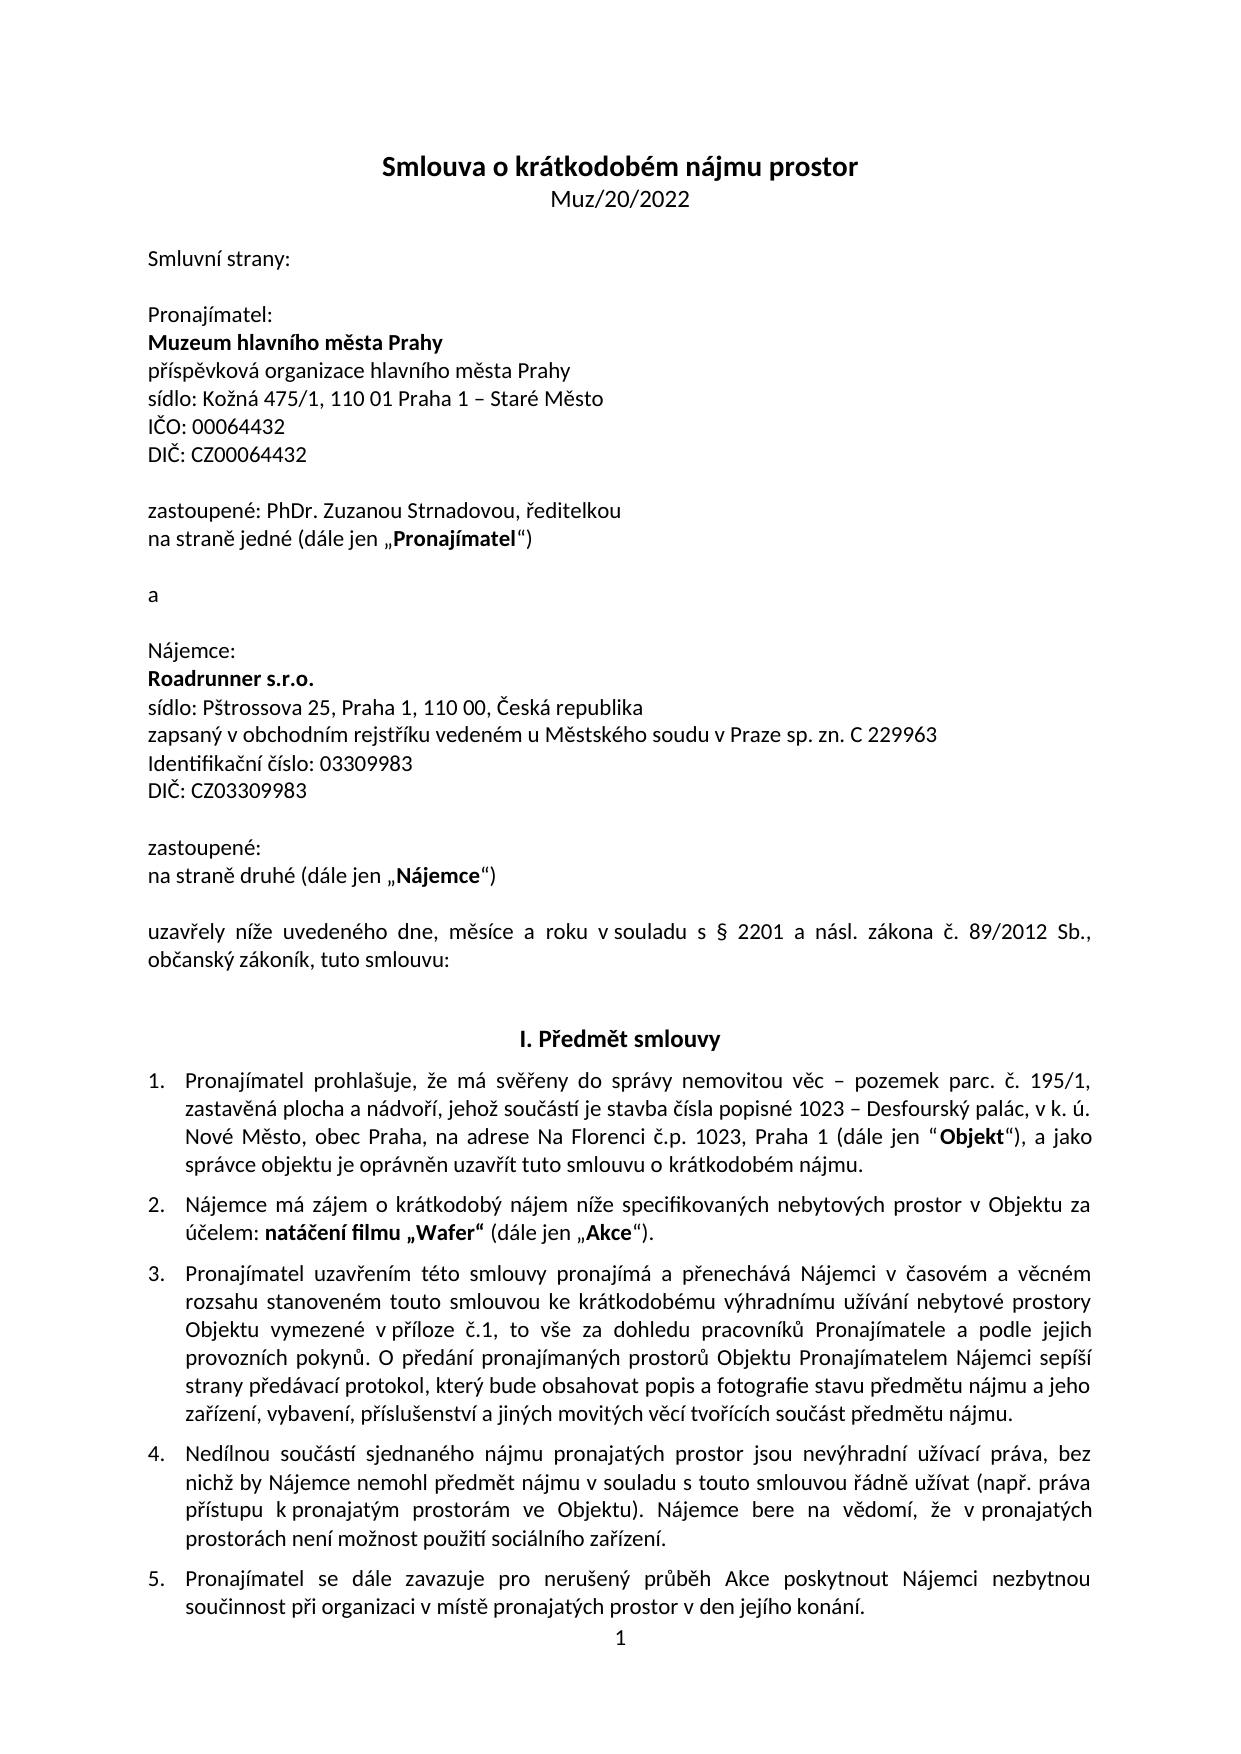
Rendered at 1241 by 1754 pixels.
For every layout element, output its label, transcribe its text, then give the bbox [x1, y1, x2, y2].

subtitle Muzeum hlavního města Prahy [148, 328, 1093, 356]
text sídlo: Kožná 475/1, 110 01 Praha 1 – Staré Město [148, 384, 1093, 412]
text Roadrunner s.r.o. [148, 664, 1093, 693]
subtitle příspěvková organizace hlavního města Prahy [148, 356, 1093, 384]
text na straně jedné (dále jen „Pronajímatel“) [148, 524, 1093, 552]
text Identifikační číslo: 03309983 [148, 749, 1093, 777]
text Smlouva o krátkodobém nájmu prostor [148, 148, 1093, 183]
text sídlo: Pštrossova 25, Praha 1, 110 00, Česká republika [148, 693, 1093, 721]
list Nedílnou součástí sjednaného nájmu pronajatých prostor jsou nevýhradní užívací práva, bez nichž by Nájemce nemohl předmět nájmu v souladu s touto smlouvou řádně užívat (např. práva přístupu k pronajatým prostorám ve Objektu). Nájemce bere na vědomí, že v pronajatých prostorách není možnost použití sociálního zařízení. [148, 1439, 1093, 1552]
text Muz/20/2022 [148, 183, 1093, 214]
text zastoupené: [148, 833, 1093, 861]
text zastoupené: PhDr. Zuzanou Strnadovou, ředitelkou [148, 496, 1093, 524]
text Nájemce: [148, 637, 1093, 664]
text Smluvní strany: [148, 244, 1093, 272]
list Pronajímatel prohlašuje, že má svěřeny do správy nemovitou věc – pozemek parc. č. 195/1, zastavěná plocha a nádvoří, jehož součástí je stavba čísla popisné 1023 – Desfourský palác, v k. ú. Nové Město, obec Praha, na adrese Na Florenci č.p. 1023, Praha 1 (dále jen “Objekt“), a jako správce objektu je oprávněn uzavřít tuto smlouvu o krátkodobém nájmu. [148, 1066, 1093, 1178]
text zapsaný v obchodním rejstříku vedeném u Městského soudu v Praze sp. zn. C 229963 [148, 721, 1093, 749]
text DIČ: CZ00064432 [148, 440, 1093, 468]
text Pronajímatel: [148, 300, 1093, 328]
list Pronajímatel se dále zavazuje pro nerušený průběh Akce poskytnout Nájemci nezbytnou součinnost při organizaci v místě pronajatých prostor v den jejího konání. [148, 1564, 1093, 1620]
text DIČ: CZ03309983 [148, 777, 1093, 805]
list Nájemce má zájem o krátkodobý nájem níže specifikovaných nebytových prostor v Objektu za účelem: natáčení filmu „Wafer“ (dále jen „Akce“). [148, 1190, 1093, 1246]
text a [148, 581, 1093, 608]
text I. Předmět smlouvy [148, 1023, 1093, 1053]
text IČO: 00064432 [148, 412, 1093, 440]
text uzavřely níže uvedeného dne, měsíce a roku v souladu s § 2201 a násl. zákona č. 89/2012 Sb., občanský zákoník, tuto smlouvu: [148, 917, 1093, 973]
list Pronajímatel uzavřením této smlouvy pronajímá a přenechává Nájemci v časovém a věcném rozsahu stanoveném touto smlouvou ke krátkodobému výhradnímu užívání nebytové prostory Objektu vymezené v příloze č.1, to vše za dohledu pracovníků Pronajímatele a podle jejich provozních pokynů. O předání pronajímaných prostorů Objektu Pronajímatelem Nájemci sepíší strany předávací protokol, který bude obsahovat popis a fotografie stavu předmětu nájmu a jeho zařízení, vybavení, příslušenství a jiných movitých věcí tvořících součást předmětu nájmu. [148, 1259, 1093, 1427]
text na straně druhé (dále jen „Nájemce“) [148, 861, 1093, 889]
